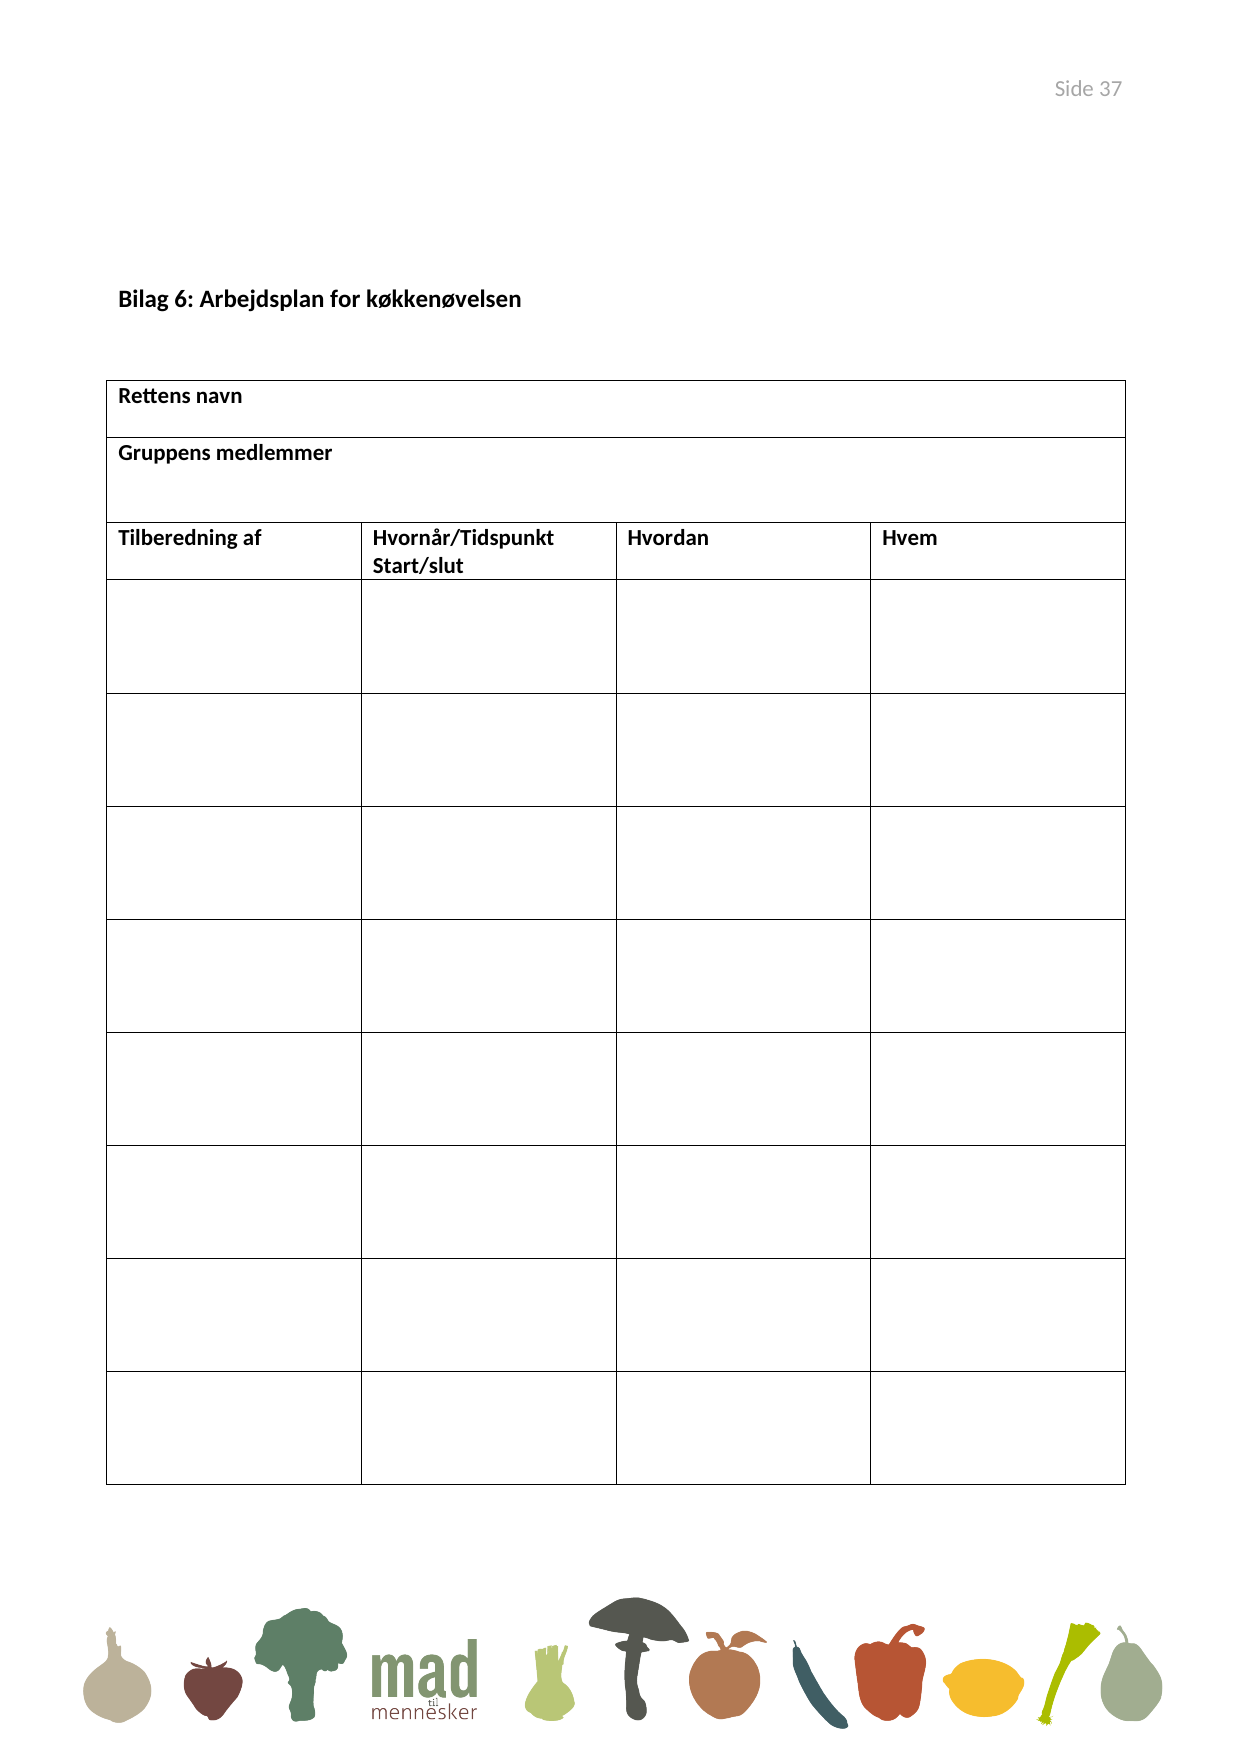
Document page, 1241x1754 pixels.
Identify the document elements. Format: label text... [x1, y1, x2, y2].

table_cell [362, 920, 616, 1032]
table_cell [362, 1146, 616, 1258]
table_header Rettens navn [107, 381, 1125, 437]
table_cell [871, 1146, 1125, 1258]
table_cell [617, 1372, 870, 1484]
table_cell Gruppens medlemmer [107, 438, 1125, 522]
table_cell [362, 807, 616, 919]
table_cell [617, 920, 870, 1032]
table_cell [107, 1146, 361, 1258]
table_cell [617, 807, 870, 919]
table_cell [871, 1033, 1125, 1145]
table_cell [107, 580, 361, 692]
table_cell [871, 920, 1125, 1032]
table_cell [617, 1259, 870, 1371]
table_cell [107, 920, 361, 1032]
picture [82, 1597, 1164, 1731]
table_cell Hvordan [617, 523, 870, 579]
table_cell [107, 1259, 361, 1371]
table_cell [617, 580, 870, 692]
table_cell [871, 580, 1125, 692]
table_cell [617, 694, 870, 806]
table_cell [362, 1259, 616, 1371]
table_cell Tilberedning af [107, 523, 361, 579]
table_cell [362, 1033, 616, 1145]
table_cell Hvornår/Tidspunkt Start/slut [362, 523, 616, 579]
subtitle Bilag 6: Arbejdsplan for køkkenøvelsen [118, 283, 1122, 314]
table_cell [107, 694, 361, 806]
table_cell [107, 1372, 361, 1484]
table_cell [871, 1259, 1125, 1371]
table_cell [617, 1146, 870, 1258]
table_cell [107, 807, 361, 919]
table_cell [871, 1372, 1125, 1484]
table_cell [871, 694, 1125, 806]
table_cell [362, 1372, 616, 1484]
table_cell [362, 580, 616, 692]
table_cell Hvem [871, 523, 1125, 579]
table_cell [362, 694, 616, 806]
table_cell [107, 1033, 361, 1145]
table_cell [871, 807, 1125, 919]
table_cell [617, 1033, 870, 1145]
